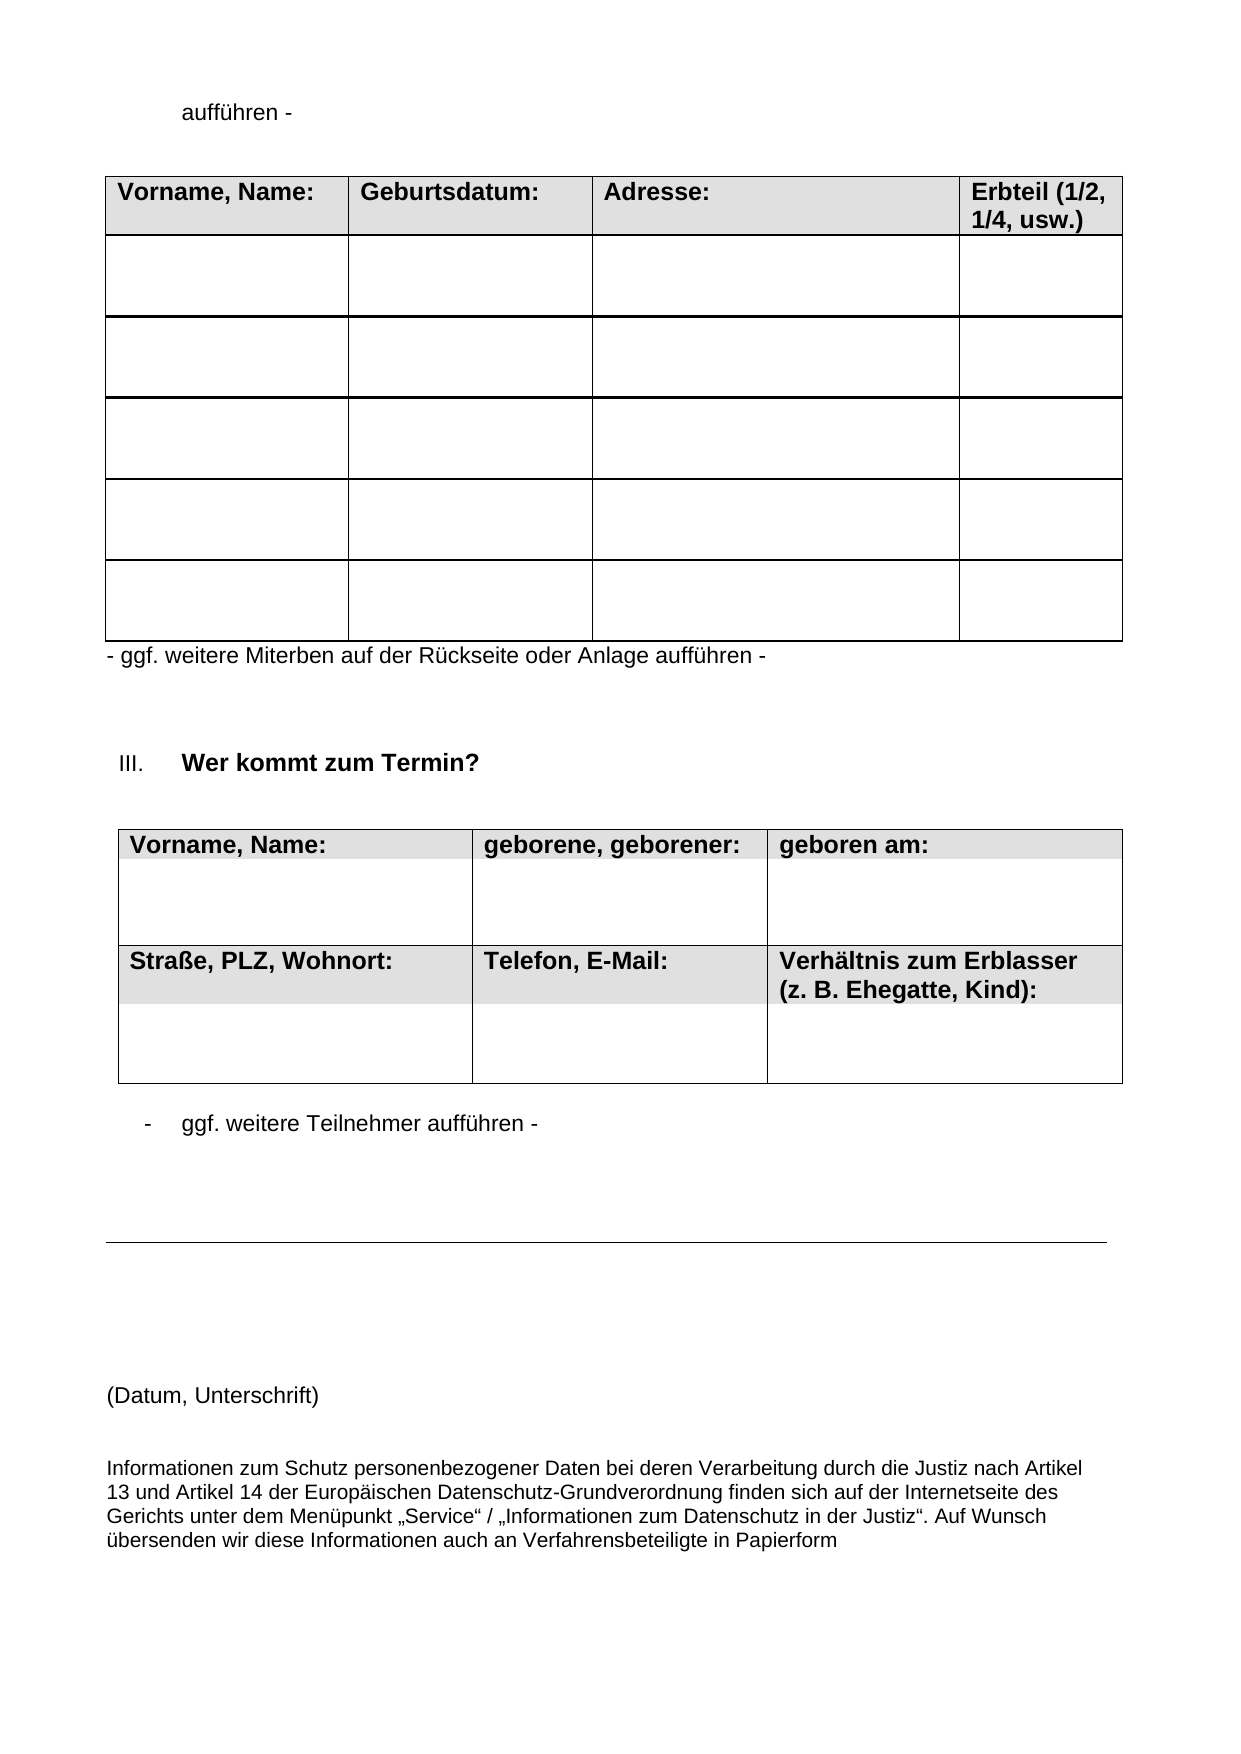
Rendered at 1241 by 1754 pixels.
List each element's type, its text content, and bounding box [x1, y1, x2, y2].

table_cell Verhältnis zum Erblasser (z. B. Ehegatte, Kind): [768, 946, 1122, 1004]
table_cell [593, 561, 959, 640]
table_cell [960, 236, 1122, 315]
table_cell [473, 1004, 767, 1083]
text Informationen zum Schutz personenbezogener Daten bei deren Verarbeitung durch die Justiz nach Artikel 13 und Artikel 14 der Europäischen Datenschutz-Grundverordnung finden sich auf der Internetseite des Gerichts unter dem Menüpunkt „Service“ / „Informationen zum Datenschutz in der Justiz“. Auf Wunsch übersenden wir diese Informationen auch an Verfahrensbeteiligte in Papierform [106, 1456, 1107, 1552]
text - ggf. weitere Miterben auf der Rückseite oder Anlage aufführen - [106, 642, 1107, 668]
table_cell [119, 859, 472, 945]
table_cell [349, 399, 592, 478]
table_cell [960, 318, 1122, 396]
table_cell [349, 480, 592, 559]
table_cell [106, 318, 348, 396]
table_cell [768, 1004, 1122, 1083]
table_header geboren am: [768, 830, 1122, 859]
table_cell Straße, PLZ, Wohnort: [119, 946, 472, 1004]
table_header Vorname, Name: [119, 830, 472, 859]
table_cell [473, 859, 767, 945]
table_cell [593, 236, 959, 315]
table_header Vorname, Name: [106, 177, 348, 234]
table_cell [119, 1004, 472, 1083]
table_cell Telefon, E-Mail: [473, 946, 767, 1004]
table_cell [593, 318, 959, 396]
table_cell [960, 561, 1122, 640]
table_cell [106, 480, 348, 559]
table_cell [960, 399, 1122, 478]
table_header Geburtsdatum: [349, 177, 592, 234]
table_cell [768, 859, 1122, 945]
table_header Erbteil (1/2, 1/4, usw.) [960, 177, 1122, 234]
list Wer kommt zum Termin? [144, 748, 1107, 776]
table_cell [593, 480, 959, 559]
table_header geborene, geborener: [473, 830, 767, 859]
table_cell [106, 236, 348, 315]
table_header Adresse: [593, 177, 959, 234]
table_cell [960, 480, 1122, 559]
table_cell [106, 399, 348, 478]
list ggf. weitere Teilnehmer aufführen - [144, 1110, 1107, 1136]
table_cell [106, 561, 348, 640]
text (Datum, Unterschrift) [106, 1382, 1107, 1408]
table_cell [349, 236, 592, 315]
table_cell [593, 399, 959, 478]
table_cell [349, 561, 592, 640]
table_cell [349, 318, 592, 396]
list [144, 99, 1107, 125]
